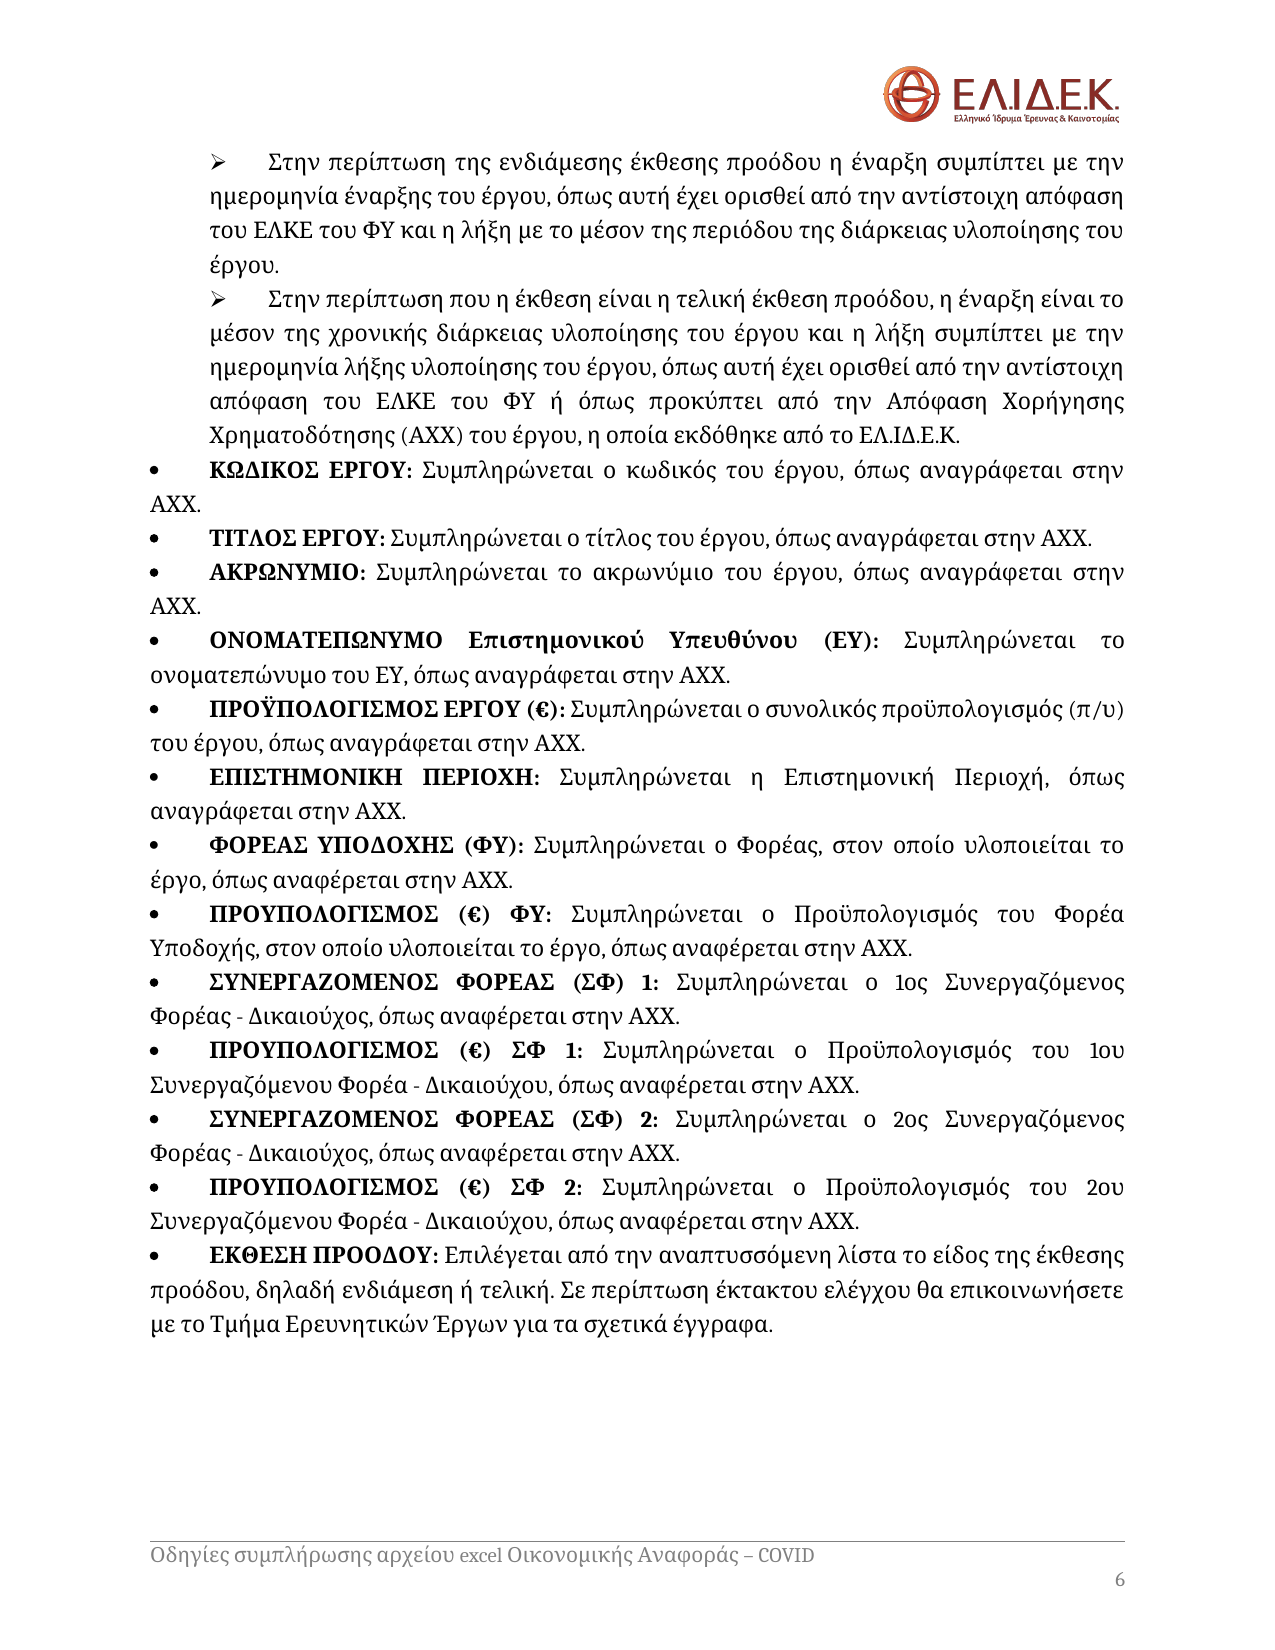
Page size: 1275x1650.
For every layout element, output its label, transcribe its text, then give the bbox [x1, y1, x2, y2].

list ΠΡΟΥΠΟΛΟΓΙΣΜΟΣ (€) ΣΦ 1: Συμπληρώνεται ο Προϋπολογισμός του 1ου Συνεργαζόμενου Φορέα - Δικαιούχου, όπως αναφέρεται στην ΑΧΧ. [150, 1038, 1125, 1099]
list ΠΡΟΥΠΟΛΟΓΙΣΜΟΣ (€) ΦΥ: Συμπληρώνεται ο Προϋπολογισμός του Φορέα Υποδοχής, στον οποίο υλοποιείται το έργο, όπως αναφέρεται στην ΑΧΧ. [150, 902, 1125, 962]
list ΑΚΡΩΝΥΜΙΟ: Συμπληρώνεται το ακρωνύμιο του έργου, όπως αναγράφεται στην ΑΧΧ. [150, 560, 1125, 621]
list ΕΚΘΕΣΗ ΠΡΟΟΔΟΥ: Επιλέγεται από την αναπτυσσόμενη λίστα το είδος της έκθεσης προόδου, δηλαδή ενδιάμεση ή τελική. Σε περίπτωση έκτακτου ελέγχου θα επικοινωνήσετε με το Τμήμα Ερευνητικών Έργων για τα σχετικά έγγραφα. [150, 1243, 1125, 1338]
list ΚΩΔΙΚΟΣ ΕΡΓΟΥ: Συμπληρώνεται ο κωδικός του έργου, όπως αναγράφεται στην ΑΧΧ. [150, 457, 1125, 518]
list Στην περίπτωση που η έκθεση είναι η τελική έκθεση προόδου, η έναρξη είναι το μέσον της χρονικής διάρκειας υλοποίησης του έργου και η λήξη συμπίπτει με την ημερομηνία λήξης υλοποίησης του έργου, όπως αυτή έχει ορισθεί από την αντίστοιχη απόφαση του ΕΛΚΕ του ΦΥ ή όπως προκύπτει από την Απόφαση Χορήγησης Χρηματοδότησης (ΑΧΧ) του έργου, η οποία εκδόθηκε από το ΕΛ.ΙΔ.Ε.Κ. [209, 287, 1125, 450]
list ΣΥΝΕΡΓΑΖΟΜΕΝΟΣ ΦΟΡΕΑΣ (ΣΦ) 1: Συμπληρώνεται ο 1ος Συνεργαζόμενος Φορέας - Δικαιούχος, όπως αναφέρεται στην ΑΧΧ. [150, 970, 1125, 1031]
list ΤΙΤΛΟΣ ΕΡΓΟΥ: Συμπληρώνεται ο τίτλος του έργου, όπως αναγράφεται στην ΑΧΧ. [150, 526, 1125, 552]
list ΦΟΡΕΑΣ ΥΠΟΔΟΧΗΣ (ΦΥ): Συμπληρώνεται ο Φορέας, στον οποίο υλοποιείται το έργο, όπως αναφέρεται στην ΑΧΧ. [150, 833, 1125, 894]
list ΠΡΟΫΠΟΛΟΓΙΣΜΟΣ ΕΡΓΟΥ (€): Συμπληρώνεται ο συνολικός προϋπολογισμός (π/υ) του έργου, όπως αναγράφεται στην ΑΧΧ. [150, 697, 1125, 757]
list ΠΡΟΥΠΟΛΟΓΙΣΜΟΣ (€) ΣΦ 2: Συμπληρώνεται ο Προϋπολογισμός του 2ου Συνεργαζόμενου Φορέα - Δικαιούχου, όπως αναφέρεται στην ΑΧΧ. [150, 1175, 1125, 1236]
list ΕΠΙΣΤΗΜΟΝΙΚΗ ΠΕΡΙΟΧΗ: Συμπληρώνεται η Επιστημονική Περιοχή, όπως αναγράφεται στην ΑΧΧ. [150, 765, 1125, 826]
picture [876, 60, 1125, 129]
list Στην περίπτωση της ενδιάμεσης έκθεσης προόδου η έναρξη συμπίπτει με την ημερομηνία έναρξης του έργου, όπως αυτή έχει ορισθεί από την αντίστοιχη απόφαση του ΕΛΚΕ του ΦΥ και η λήξη με το μέσον της περιόδου της διάρκειας υλοποίησης του έργου. [209, 150, 1125, 279]
list ΣΥΝΕΡΓΑΖΟΜΕΝΟΣ ΦΟΡΕΑΣ (ΣΦ) 2: Συμπληρώνεται ο 2ος Συνεργαζόμενος Φορέας - Δικαιούχος, όπως αναφέρεται στην ΑΧΧ. [150, 1107, 1125, 1167]
list ΟΝΟΜΑΤΕΠΩΝΥΜΟ Επιστημονικού Υπευθύνου (ΕΥ): Συμπληρώνεται το ονοματεπώνυμο του ΕΥ, όπως αναγράφεται στην ΑΧΧ. [150, 628, 1125, 689]
